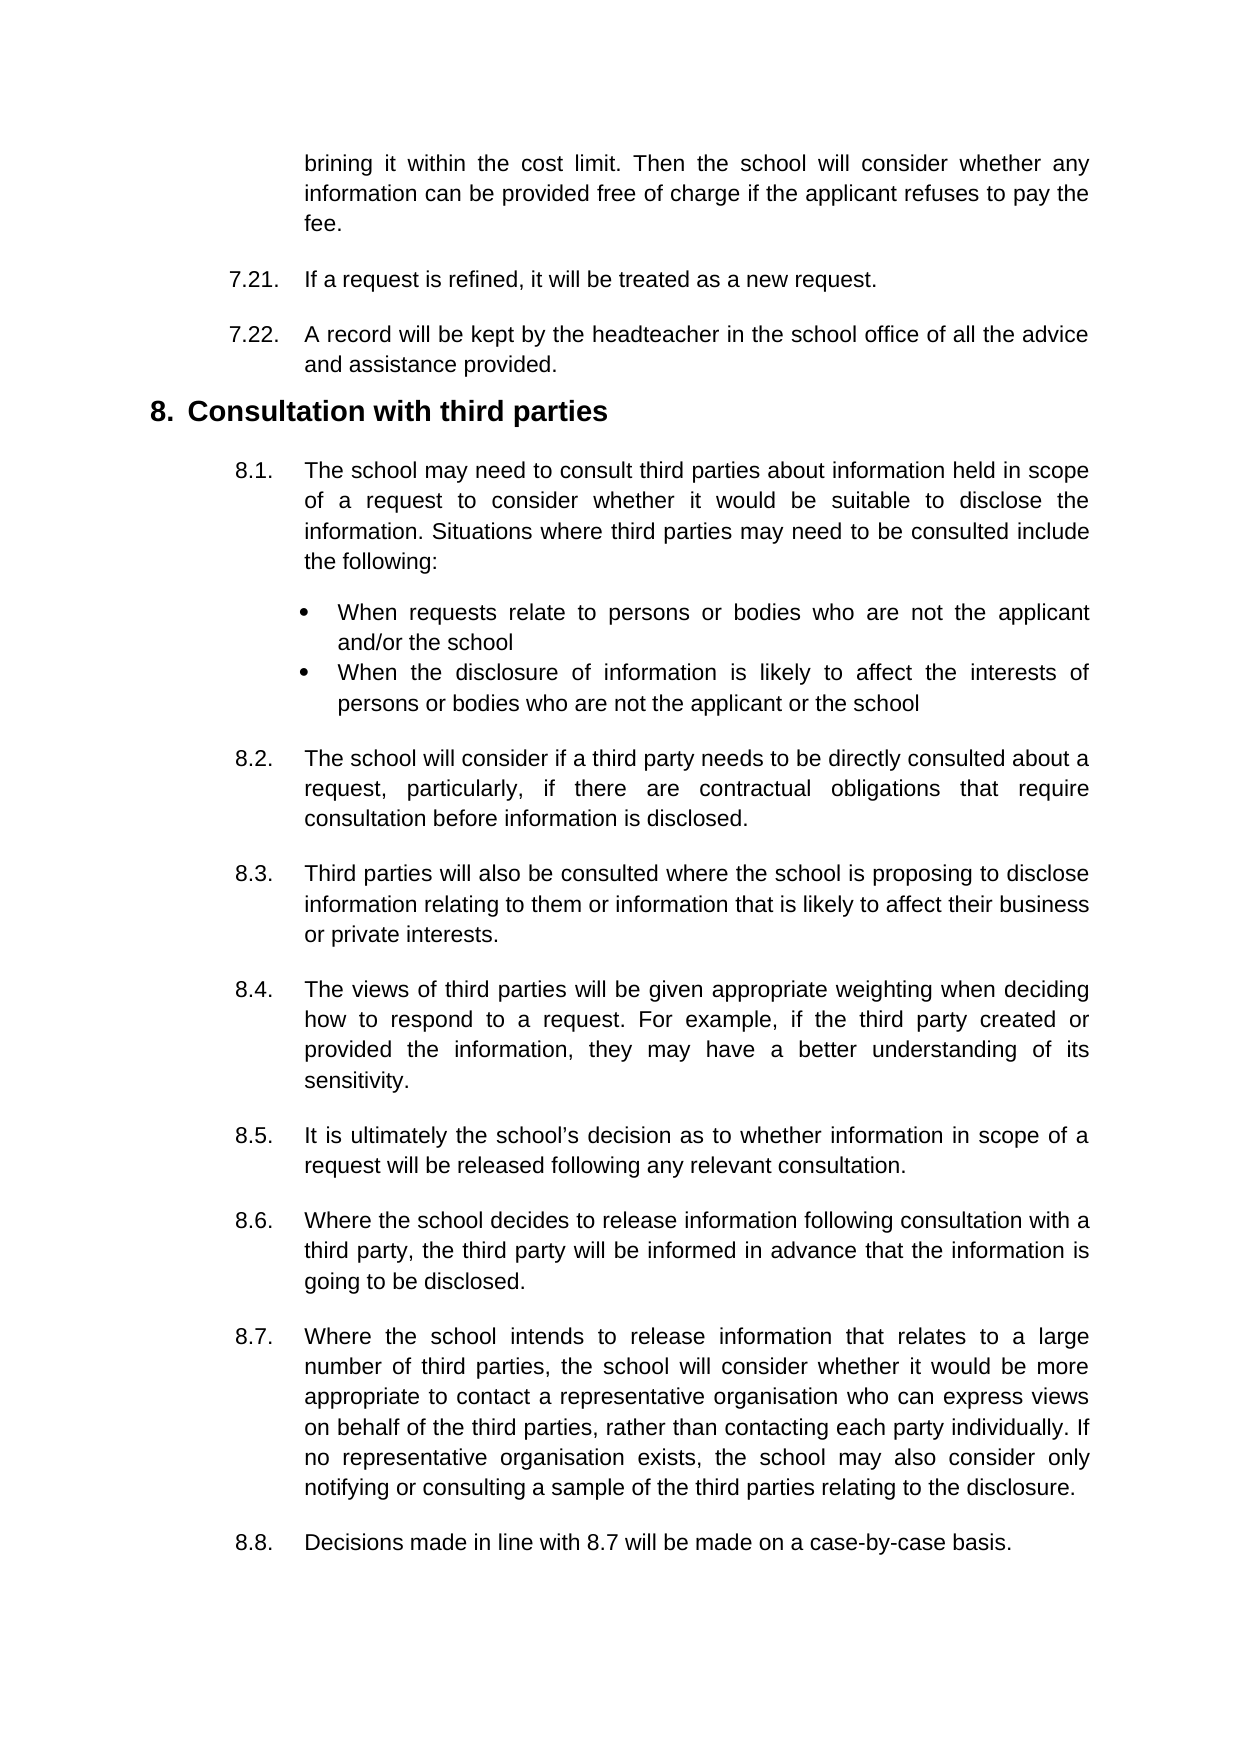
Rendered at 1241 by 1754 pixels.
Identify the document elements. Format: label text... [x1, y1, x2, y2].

text The views of third parties will be given appropriate weighting when deciding how to respond to a request. For example, if the third party created or provided the information, they may have a better understanding of its sensitivity. [254, 976, 1090, 1093]
text The school may need to consult third parties about information held in scope of a request to consider whether it would be suitable to disclose the information. Situations where third parties may need to be consulted include the following: [254, 457, 1090, 574]
text When requests relate to persons or bodies who are not the applicant and/or the school [300, 599, 1090, 656]
text The school will consider if a third party needs to be directly consulted about a request, particularly, if there are contractual obligations that require consultation before information is disclosed. [254, 745, 1090, 832]
text If a request is refined, it will be treated as a new request. [254, 266, 1090, 292]
text A record will be kept by the headteacher in the school office of all the advice and assistance provided. [254, 321, 1090, 377]
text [254, 150, 1090, 237]
text Decisions made in line with 8.7 will be made on a case-by-case basis. [254, 1529, 1090, 1556]
text Third parties will also be consulted where the school is proposing to disclose information relating to them or information that is likely to affect their business or private interests. [254, 860, 1090, 947]
subtitle Consultation with third parties [150, 394, 1090, 427]
text Where the school intends to release information that relates to a large number of third parties, the school will consider whether it would be more appropriate to contact a representative organisation who can express views on behalf of the third parties, rather than contacting each party individually. If no representative organisation exists, the school may also consider only notifying or consulting a sample of the third parties relating to the disclosure. [254, 1323, 1090, 1500]
text Where the school decides to release information following consultation with a third party, the third party will be informed in advance that the information is going to be disclosed. [254, 1207, 1090, 1294]
text When the disclosure of information is likely to affect the interests of persons or bodies who are not the applicant or the school [300, 659, 1090, 716]
text It is ultimately the school’s decision as to whether information in scope of a request will be released following any relevant consultation. [254, 1122, 1090, 1178]
